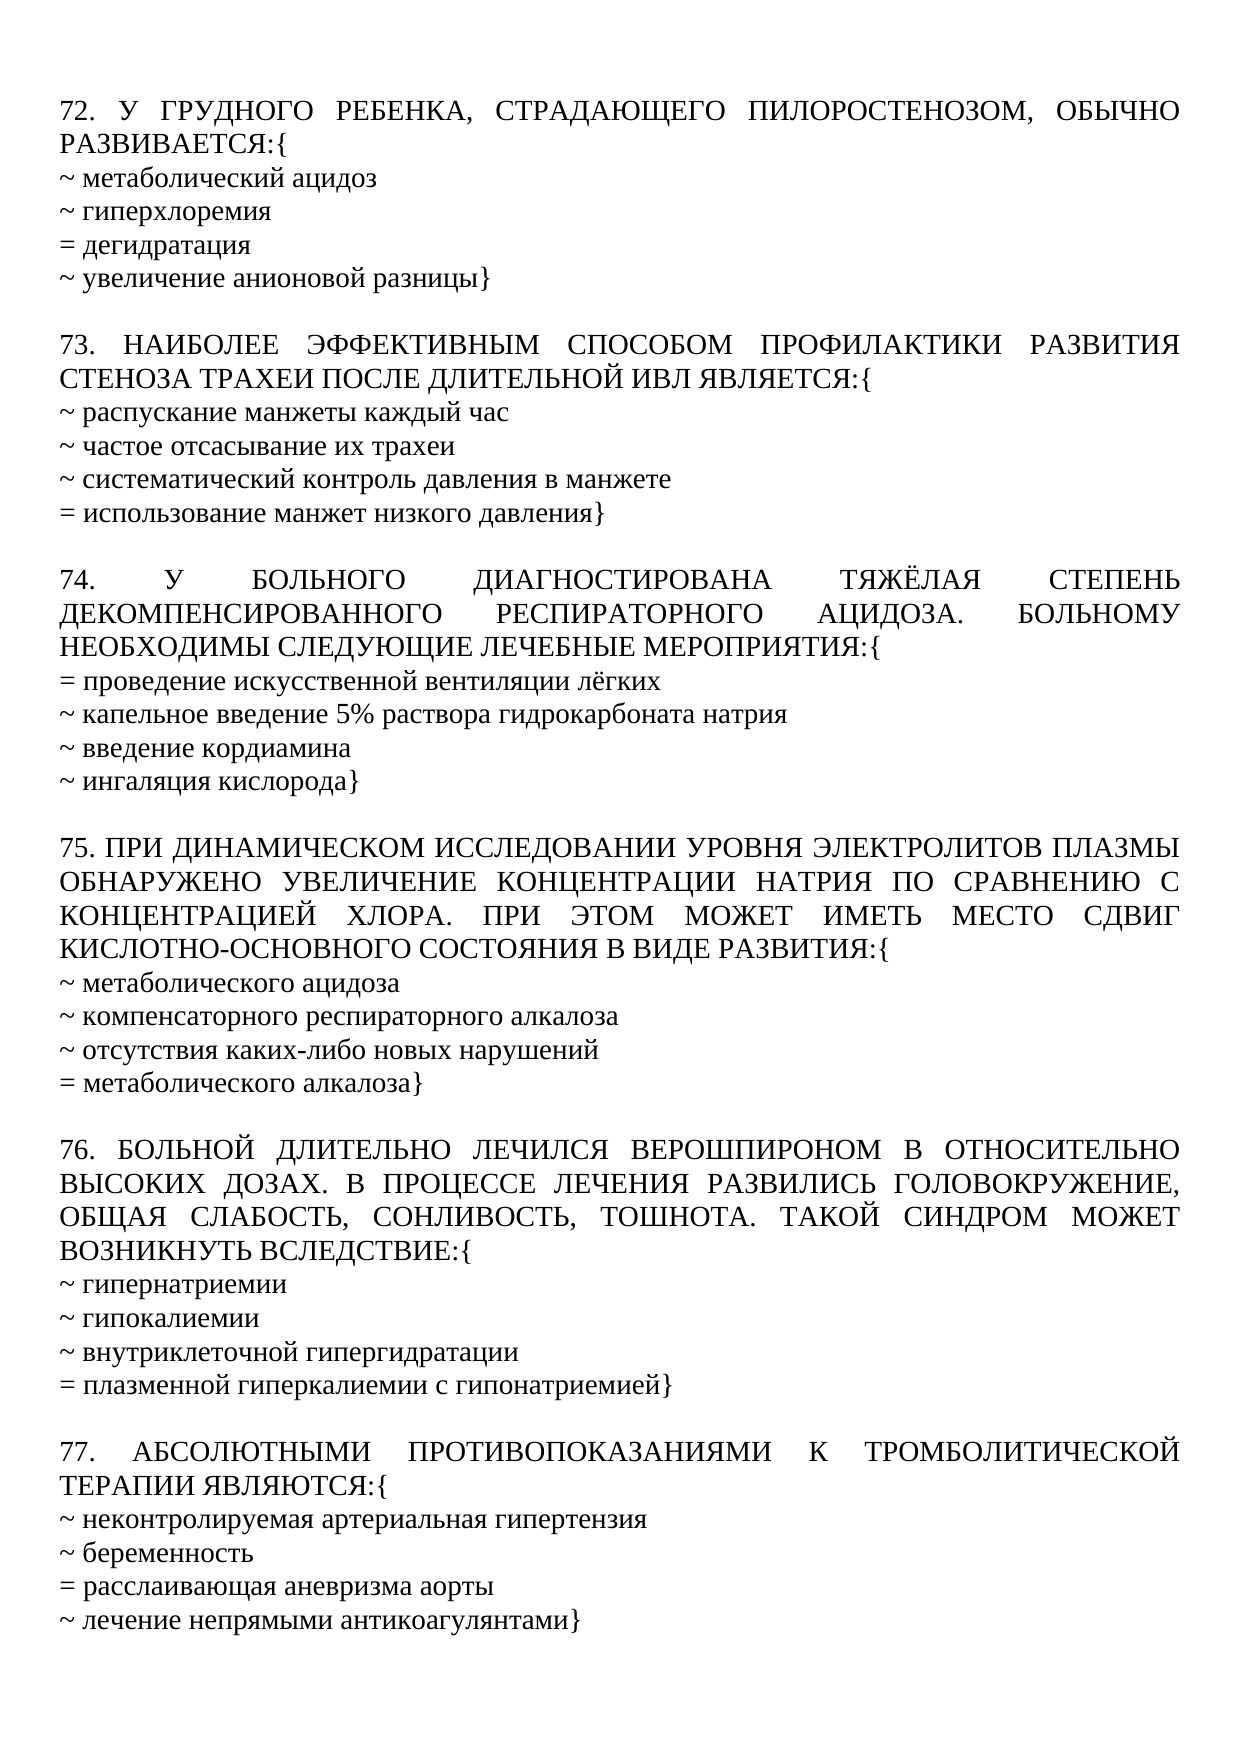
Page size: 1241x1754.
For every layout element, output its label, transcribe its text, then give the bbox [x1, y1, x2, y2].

text 72. У ГРУДНОГО РЕБЕНКА, СТРАДАЮЩЕГО ПИЛОРОСТЕНОЗОМ, ОБЫЧНО РАЗВИВАЕТСЯ:{ [59, 93, 1181, 160]
text ~ систематический контроль давления в манжете [59, 462, 1181, 495]
text ~ введение кордиамина [59, 730, 1181, 763]
text = использование манжет низкого давления} [59, 495, 1181, 529]
text 77. АБСОЛЮТНЫМИ ПРОТИВОПОКАЗАНИЯМИ К ТРОМБОЛИТИЧЕСКОЙ ТЕРАПИИ ЯВЛЯЮТСЯ:{ [59, 1434, 1181, 1501]
text ~ частое отсасывание их трахеи [59, 428, 1181, 462]
text 74. У БОЛЬНОГО ДИАГНОСТИРОВАНА ТЯЖЁЛАЯ СТЕПЕНЬ ДЕКОМПЕНСИРОВАННОГО РЕСПИРАТОРНОГО АЦИДОЗА. БОЛЬНОМУ НЕОБХОДИМЫ СЛЕДУЮЩИЕ ЛЕЧЕБНЫЕ МЕРОПРИЯТИЯ:{ [59, 562, 1181, 663]
text = расслаивающая аневризма аорты [59, 1568, 1181, 1602]
text ~ метаболический ацидоз [59, 160, 1181, 193]
text ~ лечение непрямыми антикоагулянтами} [59, 1602, 1181, 1636]
text = проведение искусственной вентиляции лёгких [59, 663, 1181, 696]
text ~ компенсаторного респираторного алкалоза [59, 998, 1181, 1032]
text 76. БОЛЬНОЙ ДЛИТЕЛЬНО ЛЕЧИЛСЯ ВЕРОШПИРОНОМ В ОТНОСИТЕЛЬНО ВЫСОКИХ ДОЗАХ. В ПРОЦЕССЕ ЛЕЧЕНИЯ РАЗВИЛИСЬ ГОЛОВОКРУЖЕНИЕ, ОБЩАЯ СЛАБОСТЬ, СОНЛИВОСТЬ, ТОШНОТА. ТАКОЙ СИНДРОМ МОЖЕТ ВОЗНИКНУТЬ ВСЛЕДСТВИЕ:{ [59, 1132, 1181, 1267]
text 75. ПРИ ДИНАМИЧЕСКОМ ИССЛЕДОВАНИИ УРОВНЯ ЭЛЕКТРОЛИТОВ ПЛАЗМЫ ОБНАРУЖЕНО УВЕЛИЧЕНИЕ КОНЦЕНТРАЦИИ НАТРИЯ ПО СРАВНЕНИЮ С КОНЦЕНТРАЦИЕЙ ХЛОРА. ПРИ ЭТОМ МОЖЕТ ИМЕТЬ МЕСТО СДВИГ КИСЛОТНО-ОСНОВНОГО СОСТОЯНИЯ В ВИДЕ РАЗВИТИЯ:{ [59, 831, 1181, 965]
text ~ ингаляция кислорода} [59, 763, 1181, 797]
text = плазменной гиперкалиемии с гипонатриемией} [59, 1367, 1181, 1401]
text ~ распускание манжеты каждый час [59, 394, 1181, 428]
text ~ метаболического ацидоза [59, 965, 1181, 998]
text ~ гиперхлоремия [59, 193, 1181, 227]
text = дегидратация [59, 227, 1181, 260]
text ~ отсутствия каких-либо новых нарушений [59, 1032, 1181, 1065]
text ~ гипокалиемии [59, 1300, 1181, 1334]
text ~ увеличение анионовой разницы} [59, 260, 1181, 294]
text = метаболического алкалоза} [59, 1065, 1181, 1099]
text ~ внутриклеточной гипергидратации [59, 1334, 1181, 1367]
text ~ капельное введение 5% раствора гидрокарбоната натрия [59, 696, 1181, 730]
text ~ гипернатриемии [59, 1267, 1181, 1300]
text ~ неконтролируемая артериальная гипертензия [59, 1501, 1181, 1535]
text ~ беременность [59, 1535, 1181, 1568]
text 73. НАИБОЛЕЕ ЭФФЕКТИВНЫМ СПОСОБОМ ПРОФИЛАКТИКИ РАЗВИТИЯ СТЕНОЗА ТРАХЕИ ПОСЛЕ ДЛИТЕЛЬНОЙ ИВЛ ЯВЛЯЕТСЯ:{ [59, 327, 1181, 394]
